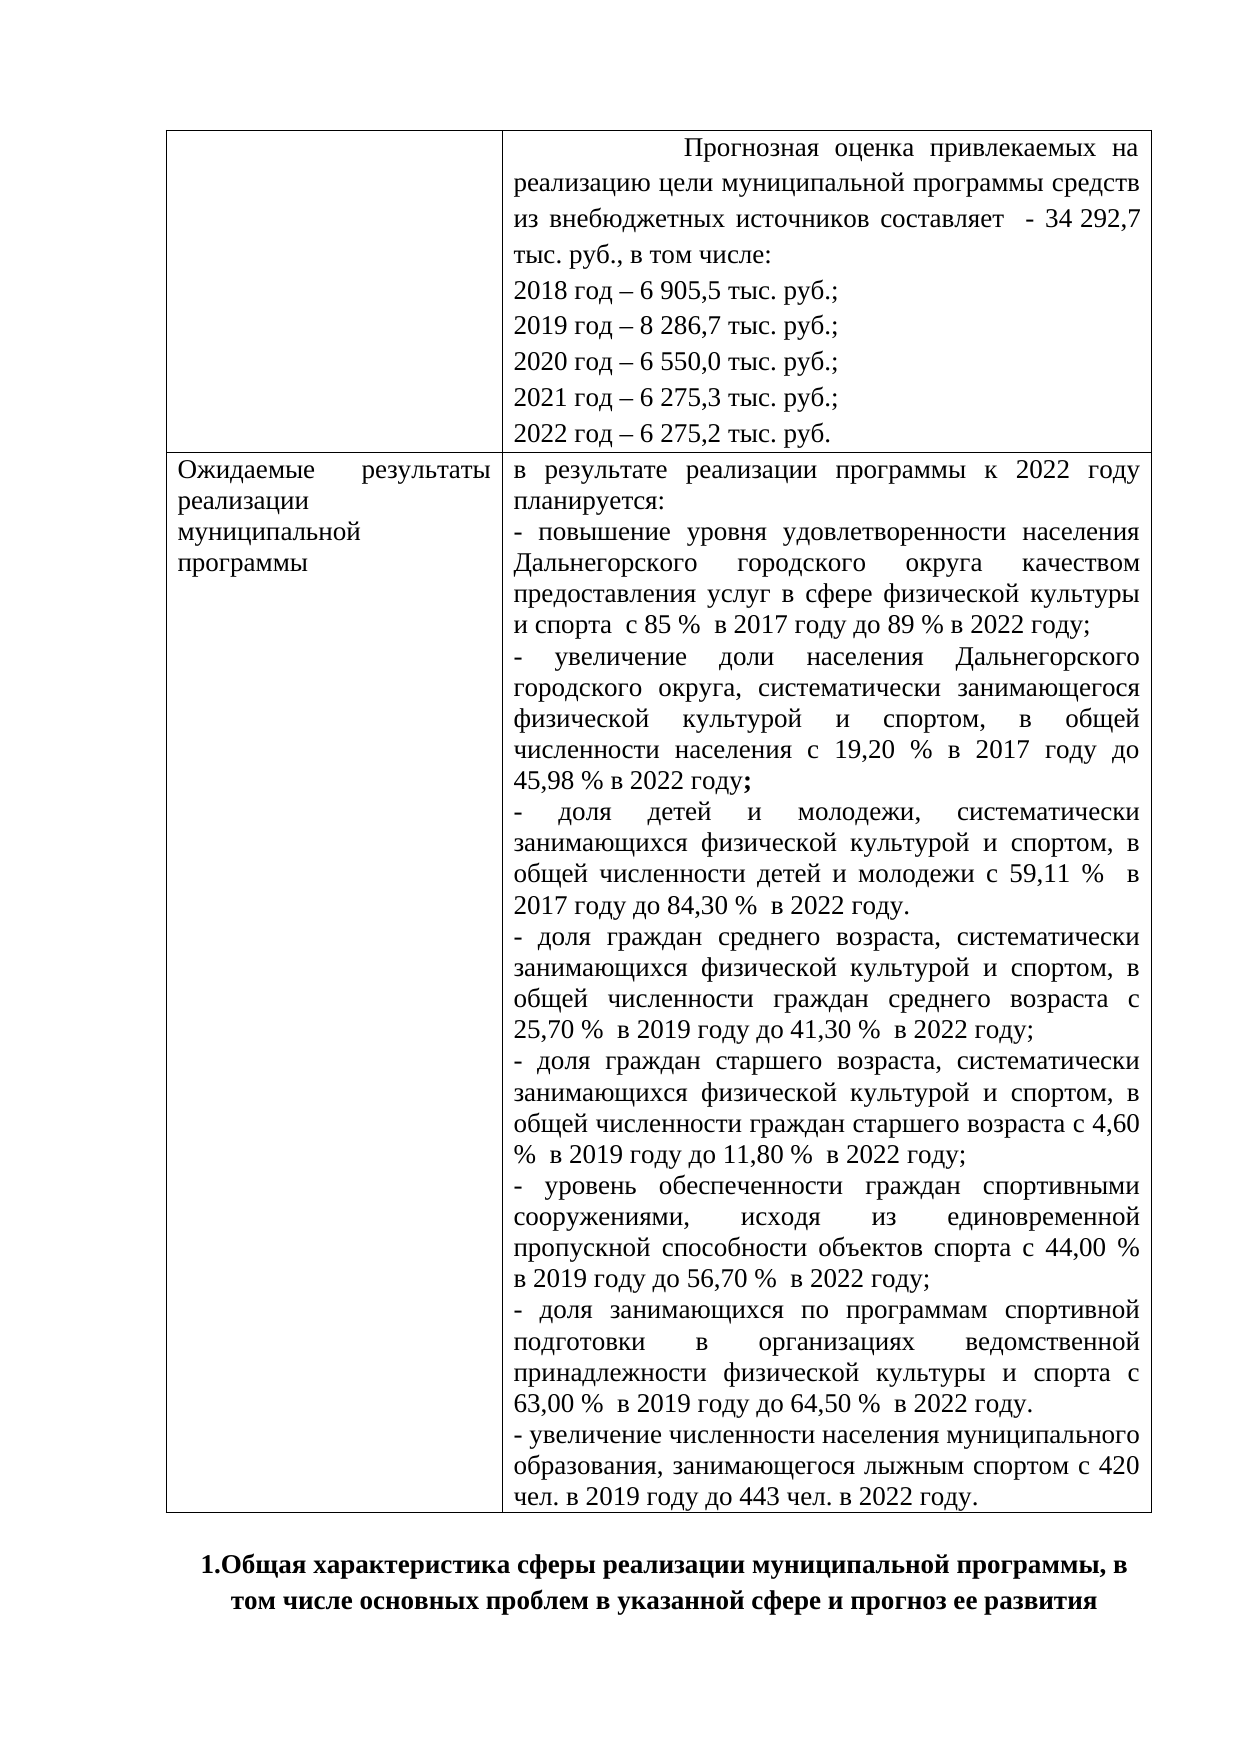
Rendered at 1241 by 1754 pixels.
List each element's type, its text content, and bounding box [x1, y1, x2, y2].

table_cell в результате реализации программы к 2022 году планируется: - повышение уровня удовлетворенности населения Дальнегорского городского округа качеством предоставления услуг в сфере физической культуры и спорта с 85 % в 2017 году до 89 % в 2022 году; - увеличение доли населения Дальнегорского городского округа, систематически занимающегося физической культурой и спортом, в общей численности населения с 19,20 % в 2017 году до 45,98 % в 2022 году; - доля детей и молодежи, систематически занимающихся физической культурой и спортом, в общей численности детей и молодежи с 59,11 % в 2017 году до 84,30 % в 2022 году. - доля граждан среднего возраста, систематически занимающихся физической культурой и спортом, в общей численности граждан среднего возраста с 25,70 % в 2019 году до 41,30 % в 2022 году; - доля граждан старшего возраста, систематически занимающихся физической культурой и спортом, в общей численности граждан старшего возраста с 4,60 % в 2019 году до 11,80 % в 2022 году; - уровень обеспеченности граждан спортивными сооружениями, исходя из единовременной пропускной способности объектов спорта с 44,00 % в 2019 году до 56,70 % в 2022 году; - доля занимающихся по программам спортивной подготовки в организациях ведомственной принадлежности физической культуры и спорта с 63,00 % в 2019 году до 64,50 % в 2022 году. - увеличение численности населения муниципального образования, занимающегося лыжным спортом с 420 чел. в 2019 году до 443 чел. в 2022 году. [503, 453, 1151, 1512]
text 1.Общая характеристика сферы реализации муниципальной программы, в том числе основных проблем в указанной сфере и прогноз ее развития [177, 1548, 1152, 1615]
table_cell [503, 131, 1151, 452]
table_cell Ожидаемые результаты реализации муниципальной программы [167, 453, 502, 1512]
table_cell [167, 131, 502, 452]
